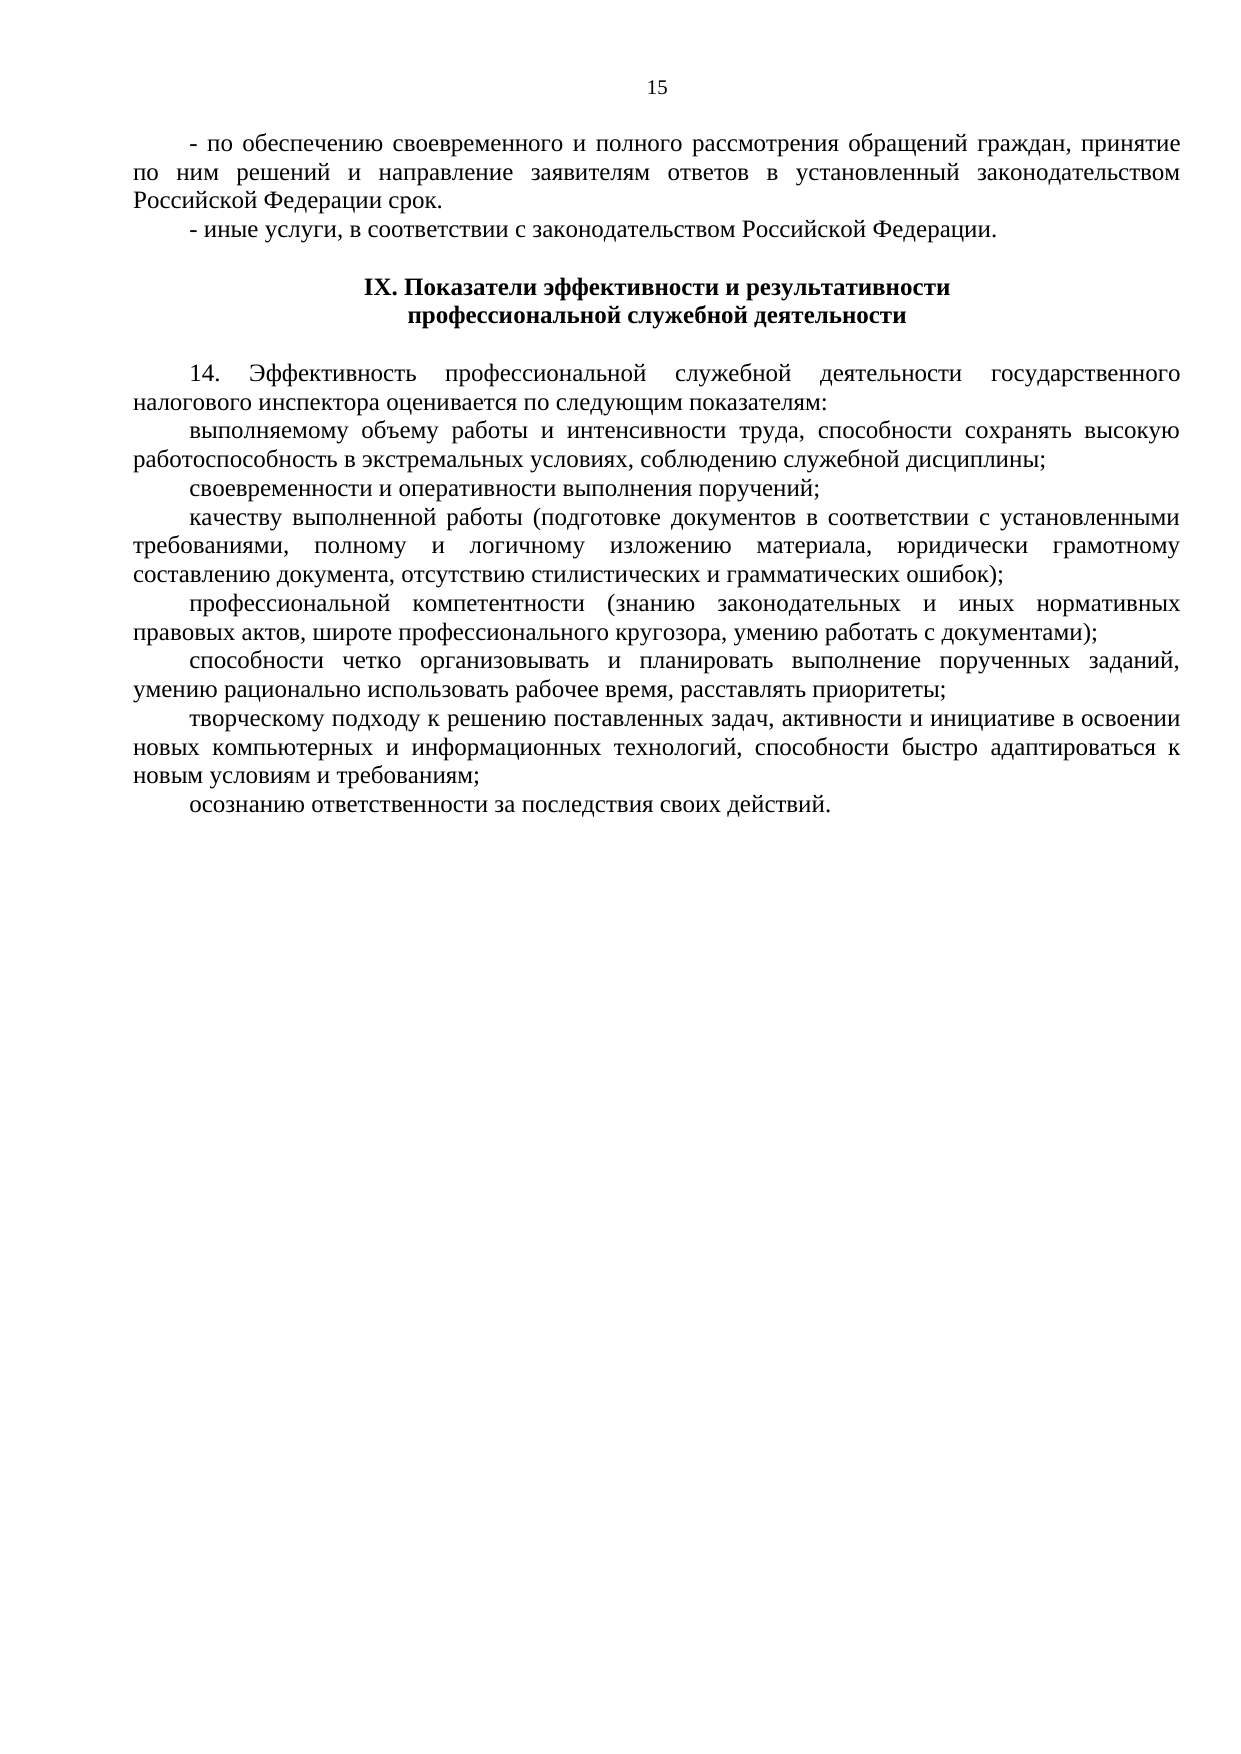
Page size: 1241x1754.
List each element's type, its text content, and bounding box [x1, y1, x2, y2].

text выполняемому объему работы и интенсивности труда, способности сохранять высокую работоспособность в экстремальных условиях, соблюдению служебной дисциплины; [133, 415, 1181, 473]
text профессиональной служебной деятельности [133, 300, 1181, 329]
text творческому подходу к решению поставленных задач, активности и инициативе в освоении новых компьютерных и информационных технологий, способности быстро адаптироваться к новым условиям и требованиям; [133, 703, 1181, 789]
text своевременности и оперативности выполнения поручений; [133, 473, 1181, 502]
text способности четко организовывать и планировать выполнение порученных заданий, умению рационально использовать рабочее время, расставлять приоритеты; [133, 645, 1181, 703]
text качеству выполненной работы (подготовке документов в соответствии с установленными требованиями, полному и логичному изложению материала, юридически грамотному составлению документа, отсутствию стилистических и грамматических ошибок); [133, 502, 1181, 588]
text профессиональной компетентности (знанию законодательных и иных нормативных правовых актов, широте профессионального кругозора, умению работать с документами); [133, 588, 1181, 645]
text осознанию ответственности за последствия своих действий. [133, 789, 1181, 818]
text - по обеспечению своевременного и полного рассмотрения обращений граждан, принятие по ним решений и направление заявителям ответов в установленный законодательством Российской Федерации срок. [133, 128, 1181, 214]
text IX. Показатели эффективности и результативности [133, 272, 1181, 300]
text - иные услуги, в соответствии с законодательством Российской Федерации. [133, 214, 1181, 243]
text 14. Эффективность профессиональной служебной деятельности государственного налогового инспектора оценивается по следующим показателям: [133, 358, 1181, 415]
